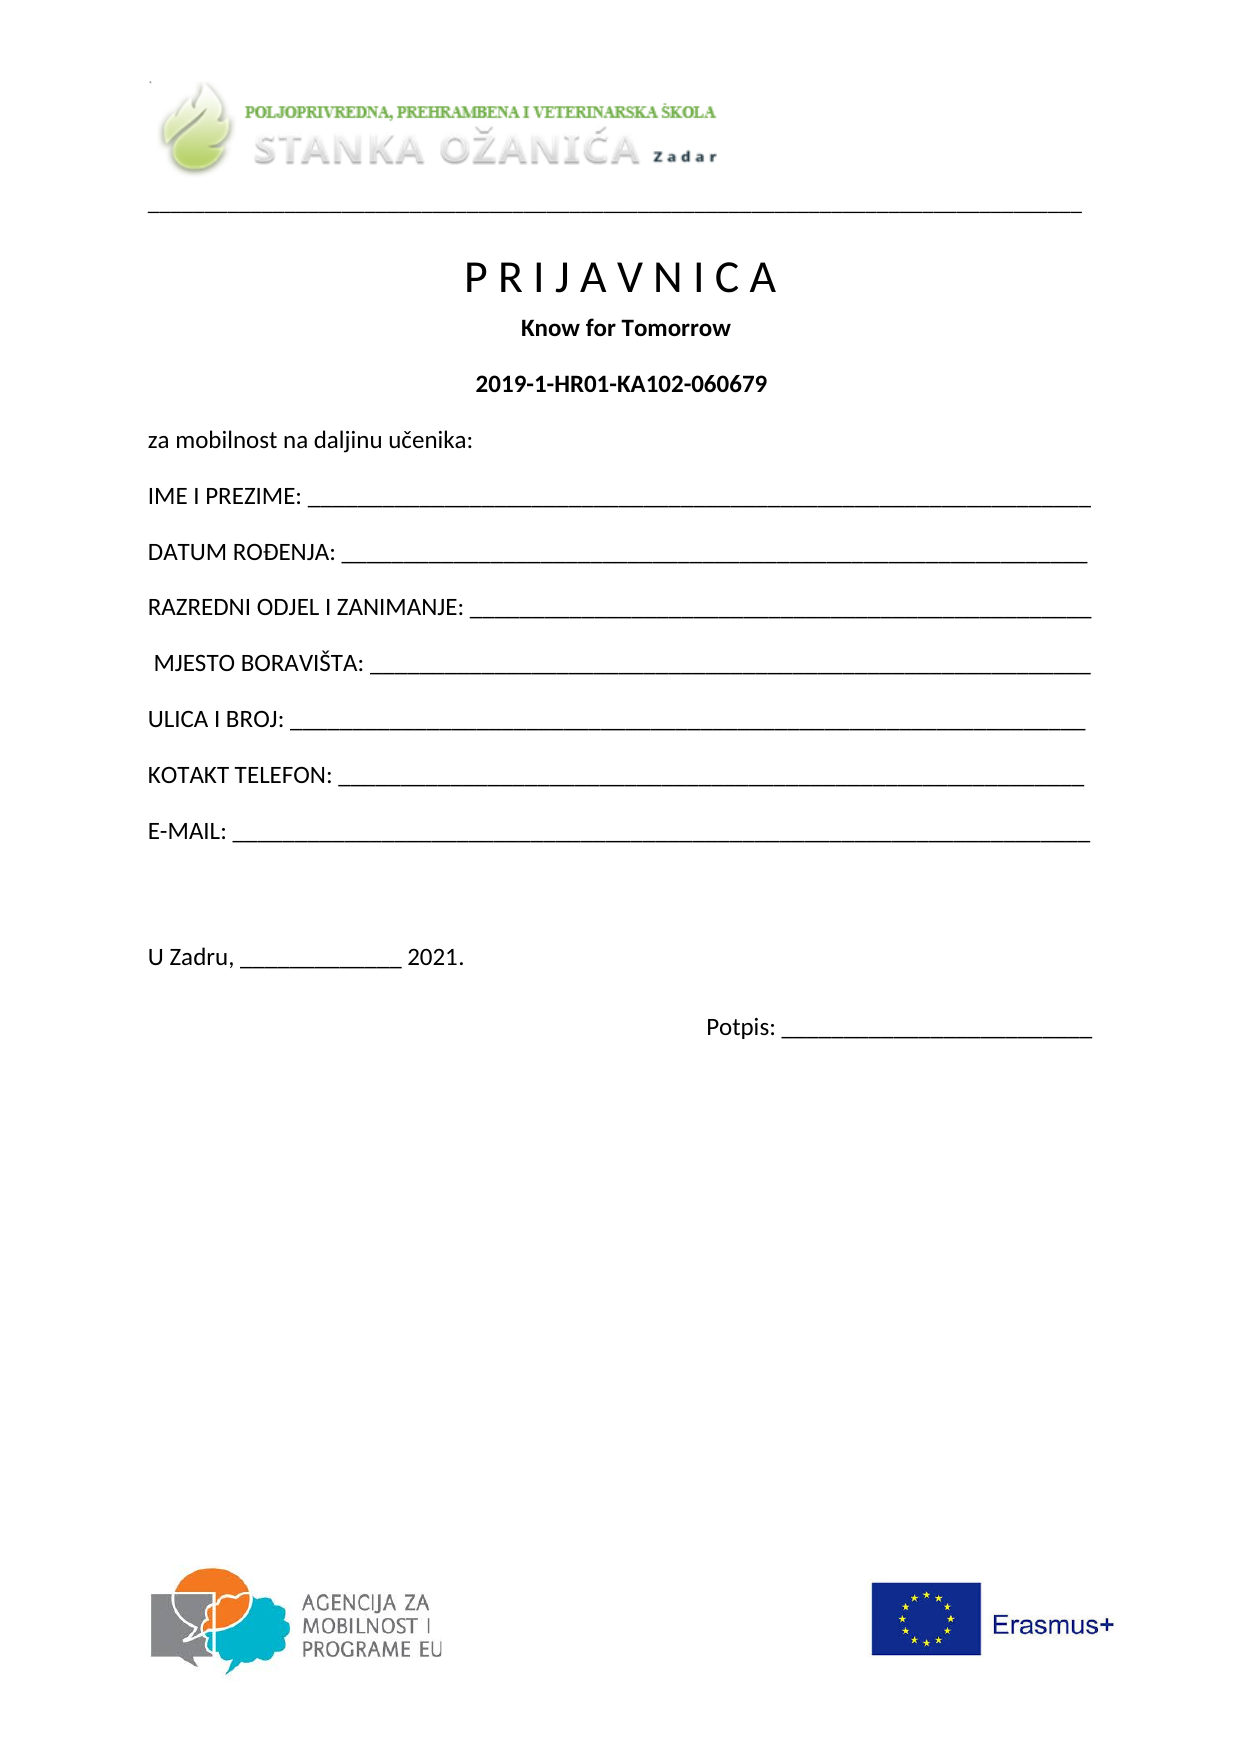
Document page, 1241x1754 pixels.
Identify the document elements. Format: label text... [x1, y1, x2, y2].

text Know for Tomorrow [148, 312, 1093, 343]
text U Zadru, _____________ 2021. [148, 941, 1093, 971]
picture [147, 1565, 442, 1681]
picture [854, 1565, 1122, 1677]
text RAZREDNI ODJEL I ZANIMANJE: __________________________________________________ [148, 591, 1093, 622]
text P R I J A V N I C A [148, 248, 1093, 304]
text IME I PREZIME: _______________________________________________________________ [148, 480, 1093, 510]
text ULICA I BROJ: ________________________________________________________________ [148, 703, 1093, 734]
text E-MAIL: _____________________________________________________________________ [148, 815, 1093, 845]
text MJESTO BORAVIŠTA: __________________________________________________________ [148, 647, 1093, 678]
text Potpis: _________________________ [148, 1011, 1093, 1041]
text 2019-1-HR01-KA102-060679 [148, 368, 1093, 399]
text KOTAKT TELEFON: ____________________________________________________________ [148, 759, 1093, 789]
text za mobilnost na daljinu učenika: [148, 424, 1093, 454]
text DATUM ROĐENJA: ____________________________________________________________ [148, 536, 1093, 566]
picture [147, 73, 730, 188]
